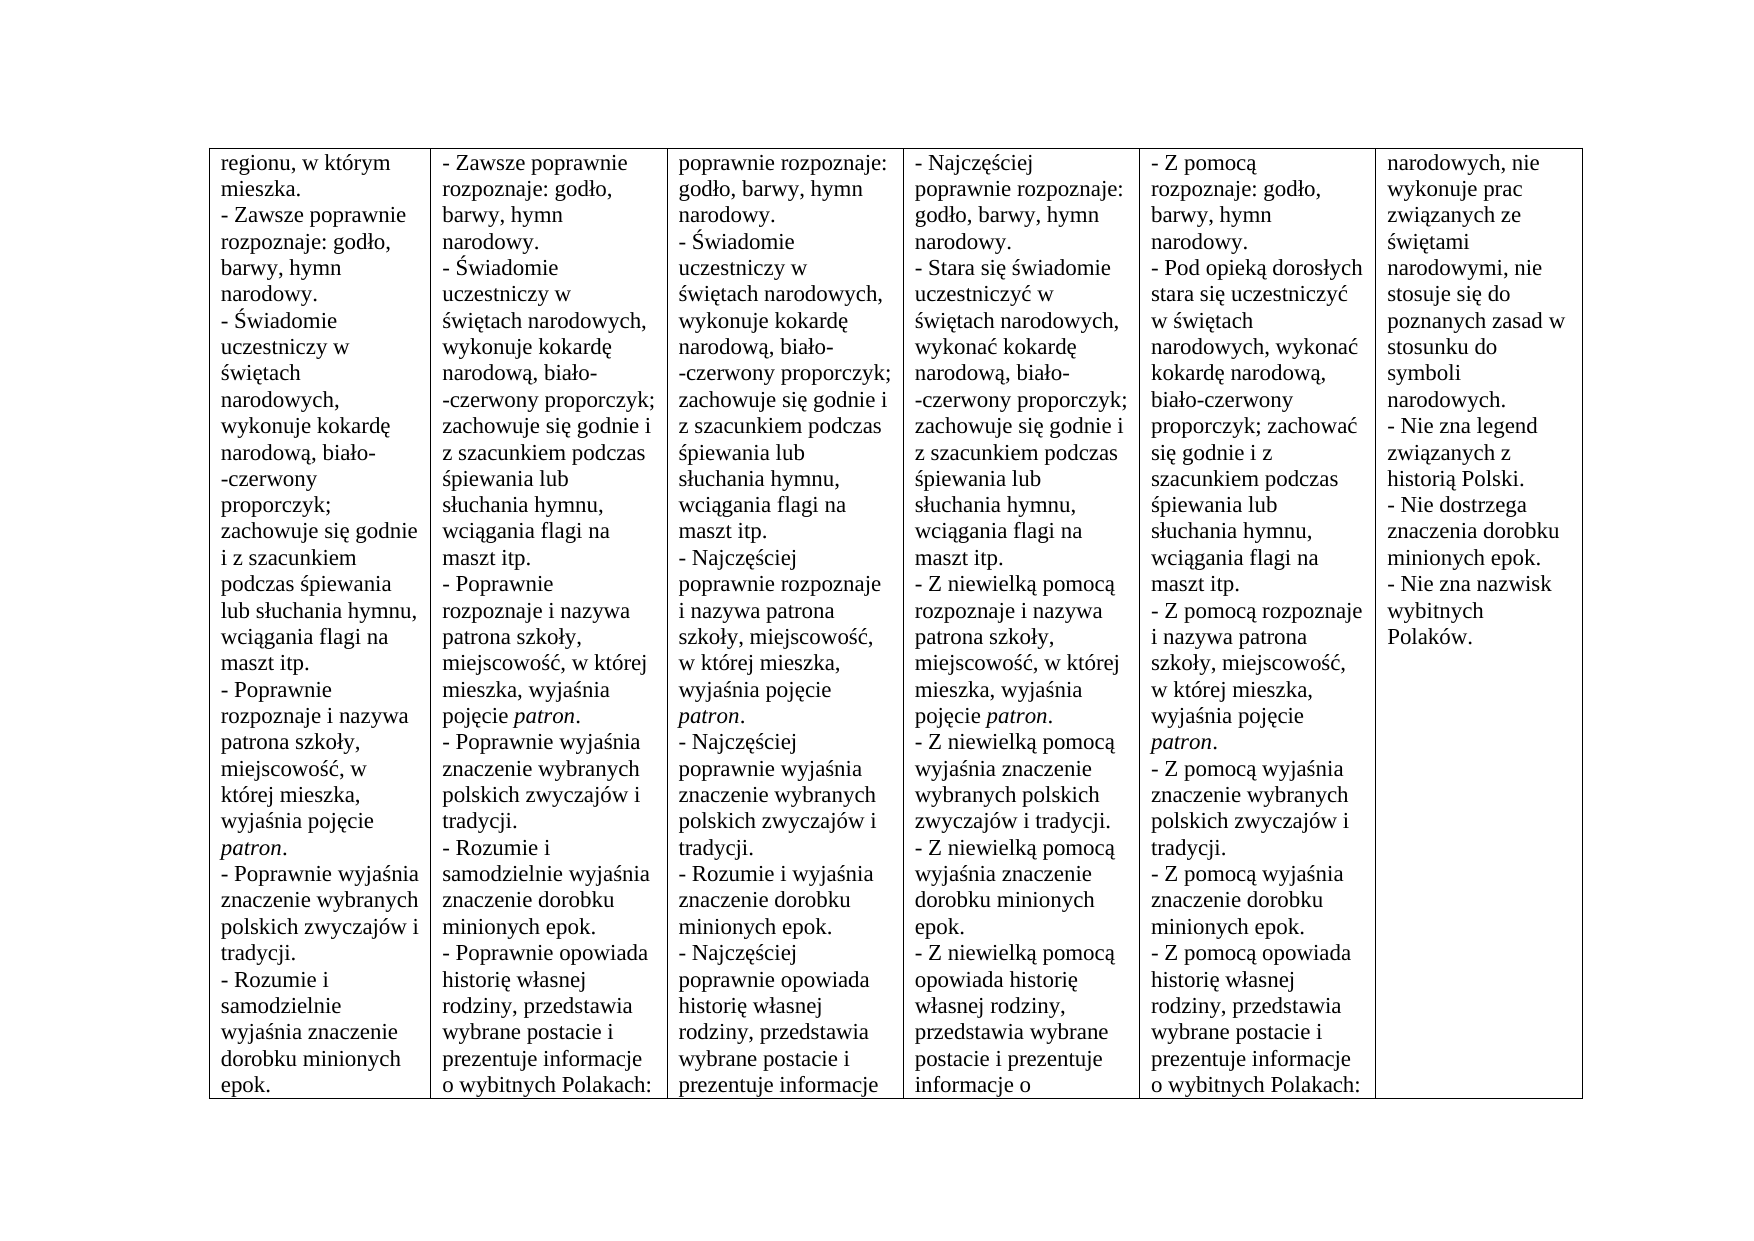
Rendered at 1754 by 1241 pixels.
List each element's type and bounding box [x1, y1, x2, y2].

table_cell [668, 149, 903, 1097]
table_cell [1140, 149, 1375, 1097]
table_cell [904, 149, 1139, 1097]
table_cell [1376, 149, 1582, 1097]
table_cell [210, 149, 430, 1097]
table_cell [431, 149, 667, 1097]
